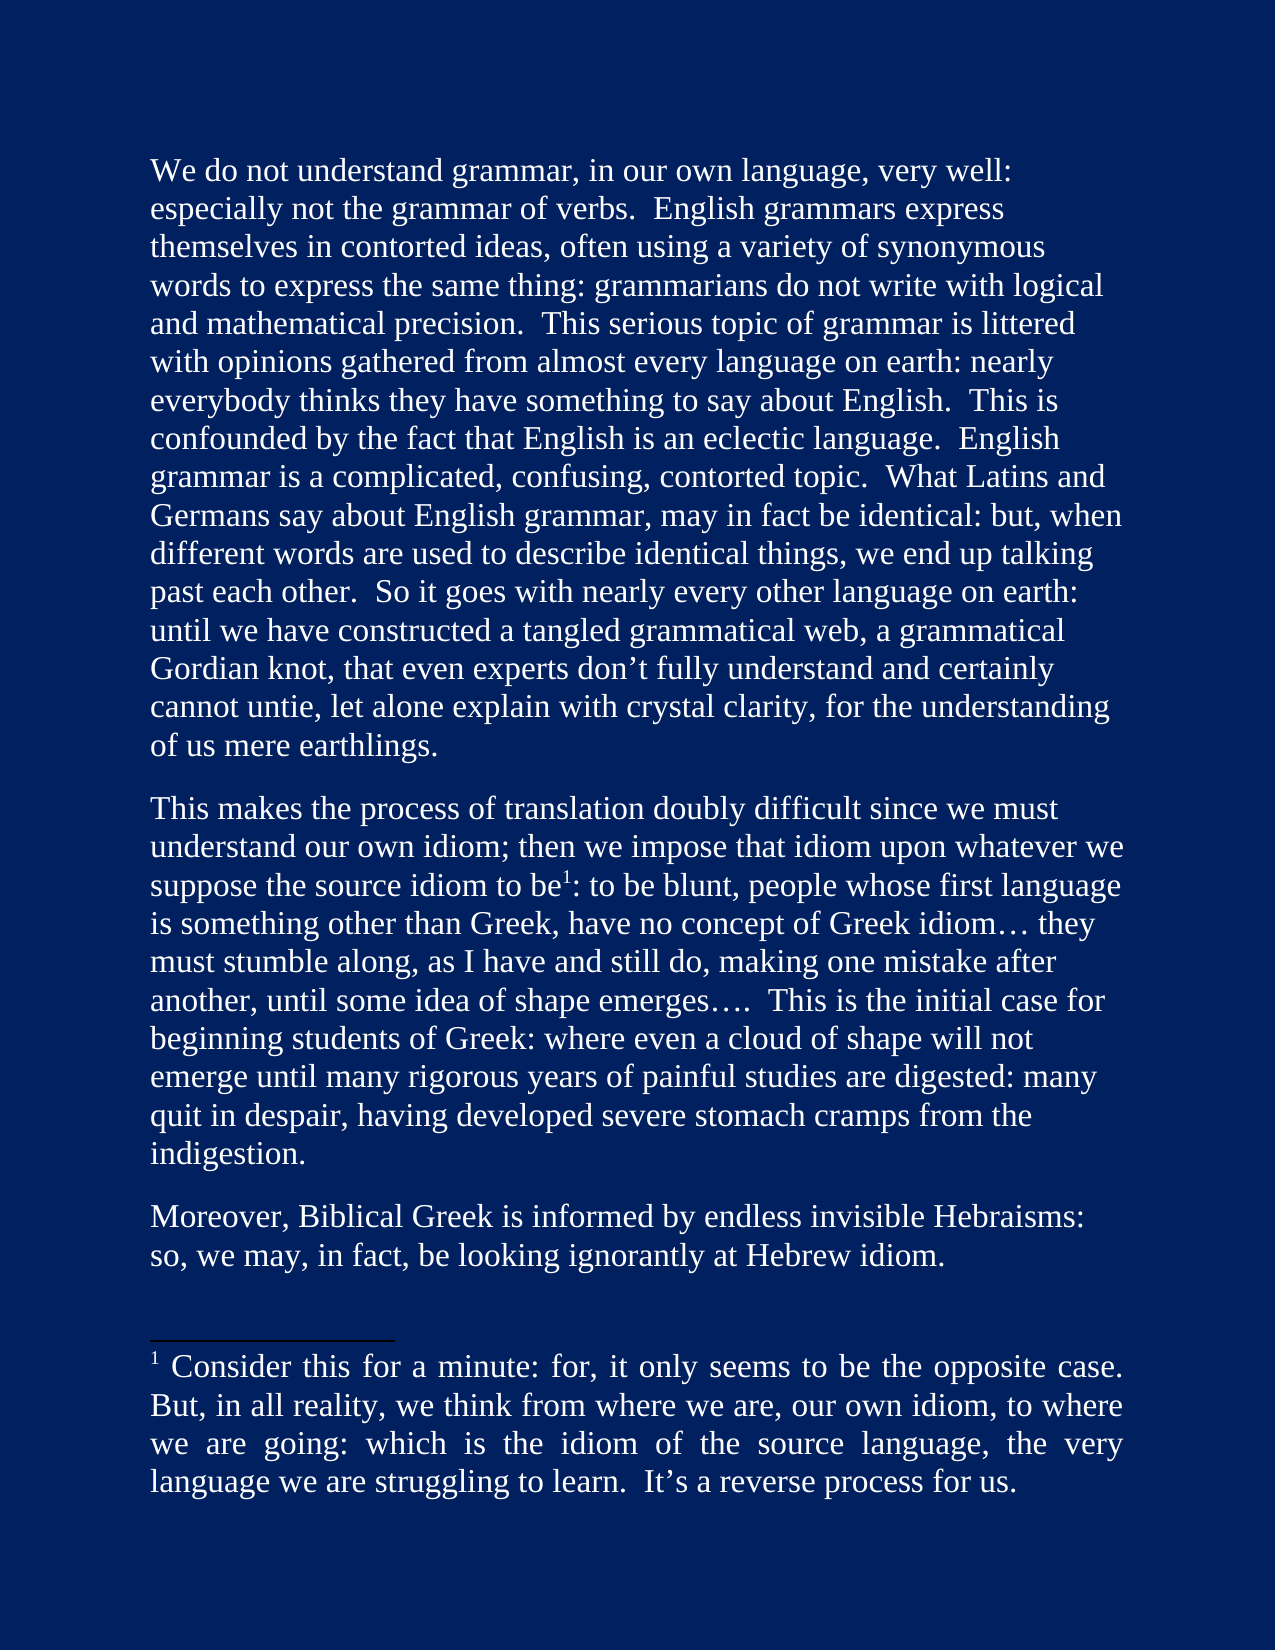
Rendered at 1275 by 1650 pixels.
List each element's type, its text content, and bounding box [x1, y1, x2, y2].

text We do not understand grammar, in our own language, very well: especially not the grammar of verbs. English grammars express themselves in contorted ideas, often using a variety of synonymous words to express the same thing: grammarians do not write with logical and mathematical precision. This serious topic of grammar is littered with opinions gathered from almost every language on earth: nearly everybody thinks they have something to say about English. This is confounded by the fact that English is an eclectic language. English grammar is a complicated, confusing, contorted topic. What Latins and Germans say about English grammar, may in fact be identical: but, when different words are used to describe identical things, we end up talking past each other. So it goes with nearly every other language on earth: until we have constructed a tangled grammatical web, a grammatical Gordian knot, that even experts don’t fully understand and certainly cannot untie, let alone explain with crystal clarity, for the understanding of us mere earthlings. [150, 150, 1125, 763]
text This makes the process of translation doubly difficult since we must understand our own idiom; then we impose that idiom upon whatever we suppose the source idiom to be: to be blunt, people whose first language is something other than Greek, have no concept of Greek idiom… they must stumble along, as I have and still do, making one mistake after another, until some idea of shape emerges…. This is the initial case for beginning students of Greek: where even a cloud of shape will not emerge until many rigorous years of painful studies are digested: many quit in despair, having developed severe stomach cramps from the indigestion. [150, 788, 1125, 1172]
text Moreover, Biblical Greek is informed by endless invisible Hebraisms: so, we may, in fact, be looking ignorantly at Hebrew idiom. [150, 1197, 1125, 1273]
